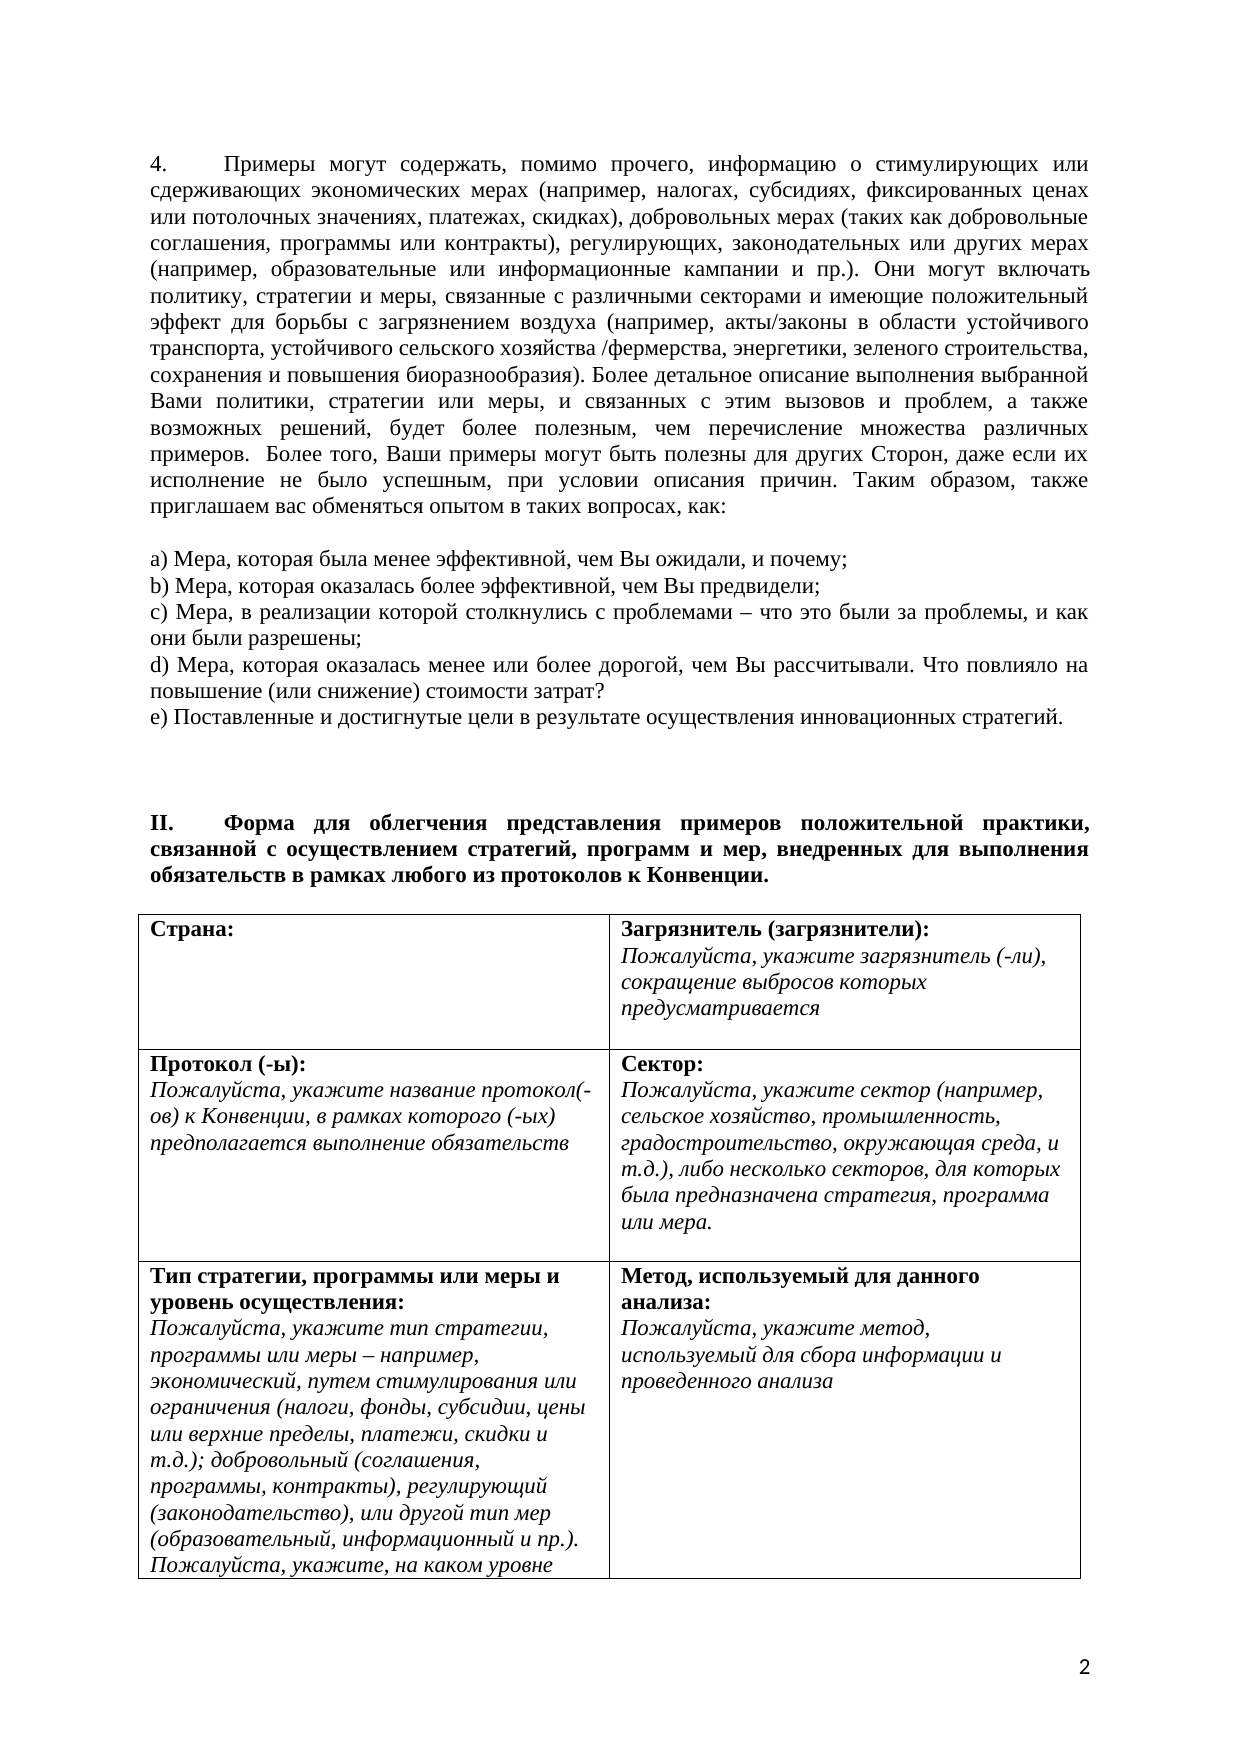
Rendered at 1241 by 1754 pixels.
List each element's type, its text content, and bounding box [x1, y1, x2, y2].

text d) Мера, которая оказалась менее или более дорогой, чем Вы рассчитывали. Что повлияло на повышение (или снижение) стоимости затрат? [150, 651, 1090, 703]
text II. Форма для облегчения представления примеров положительной практики, связанной с осуществлением стратегий, программ и мер, внедренных для выполнения обязательств в рамках любого из протоколов к Конвенции. [150, 809, 1090, 888]
text e) Поставленные и достигнутые цели в результате осуществления инновационных стратегий. [150, 703, 1090, 730]
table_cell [610, 1262, 1080, 1578]
table_header Загрязнитель (загрязнители): Пожалуйста, укажите загрязнитель (-ли), сокращение выбросов которых предусматривается [610, 915, 1080, 1049]
text 4. Примеры могут содержать, помимо прочего, информацию о стимулирующих или сдерживающих экономических мерах (например, налогах, субсидиях, фиксированных ценах или потолочных значениях, платежах, скидках), добровольных мерах (таких как добровольные соглашения, программы или контракты), регулирующих, законодательных или других мерах (например, образовательные или информационные кампании и пр.). Они могут включать политику, стратегии и меры, связанные с различными секторами и имеющие положительный эффект для борьбы с загрязнением воздуха (например, акты/законы в области устойчивого транспорта, устойчивого сельского хозяйства /фермерства, энергетики, зеленого строительства, сохранения и повышения биоразнообразия). Более детальное описание выполнения выбранной Вами политики, стратегии или меры, и связанных с этим вызовов и проблем, а также возможных решений, будет более полезным, чем перечисление множества различных примеров. Более того, Ваши примеры могут быть полезны для других Сторон, даже если их исполнение не было успешным, при условии описания причин. Таким образом, также приглашаем вас обменяться опытом в таких вопросах, как: [150, 150, 1090, 519]
text b) Мера, которая оказалась более эффективной, чем Вы предвидели; [150, 572, 1090, 598]
table_cell Сектор: Пожалуйста, укажите сектор (например, сельское хозяйство, промышленность, градостроительство, окружающая среда, и т.д.), либо несколько секторов, для которых была предназначена стратегия, программа или мера. [610, 1050, 1080, 1261]
table_cell Протокол (-ы): Пожалуйста, укажите название протокол(-ов) к Конвенции, в рамках которого (-ых) предполагается выполнение обязательств [139, 1050, 609, 1261]
text c) Мера, в реализации которой столкнулись с проблемами – что это были за проблемы, и как они были разрешены; [150, 598, 1090, 651]
table_header Страна: [139, 915, 609, 1049]
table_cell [139, 1262, 609, 1578]
text a) Мера, которая была менее эффективной, чем Вы ожидали, и почему; [150, 545, 1090, 572]
